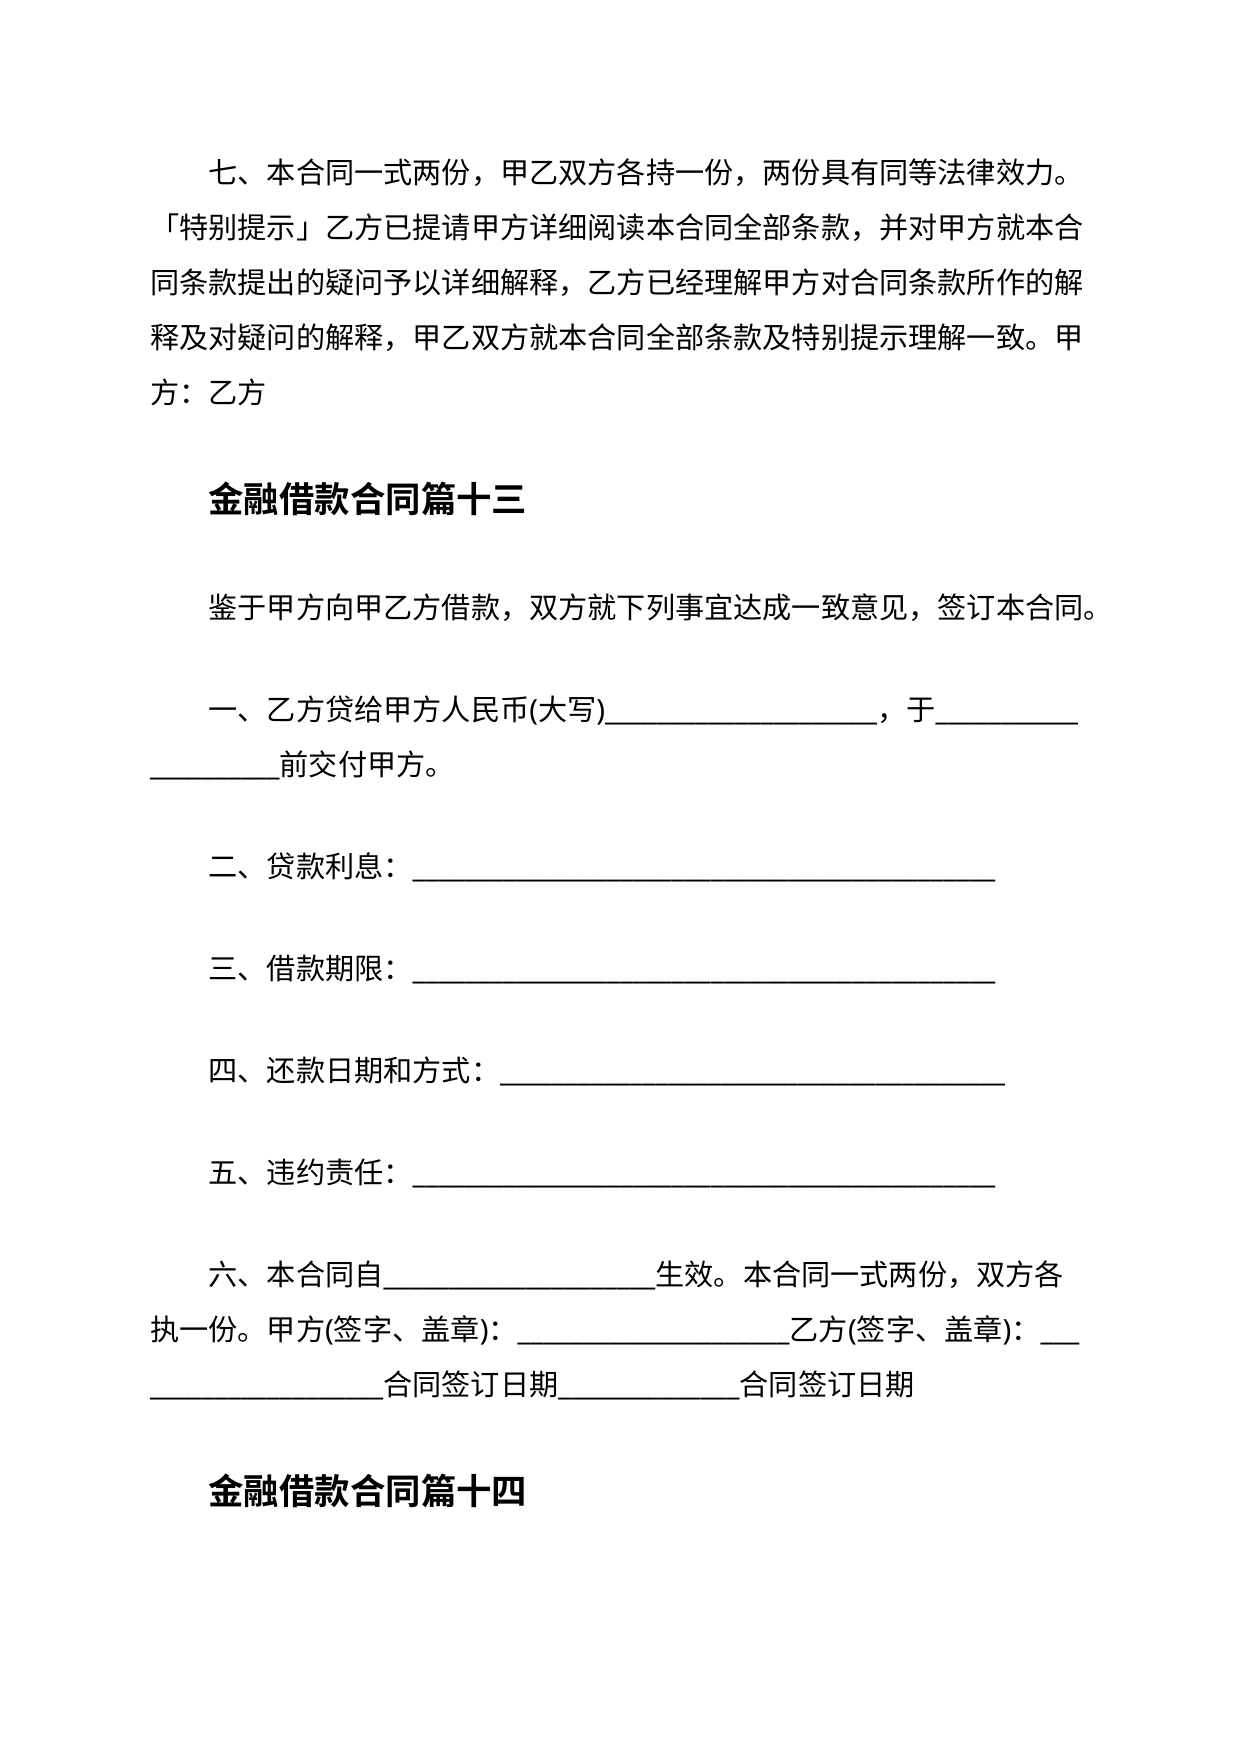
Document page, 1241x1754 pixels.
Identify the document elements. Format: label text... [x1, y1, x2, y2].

text 金融借款合同篇十四 [150, 1463, 1090, 1515]
text 二、贷款利息：_____________________________________________ [150, 843, 1090, 886]
text 一、乙方贷给甲方人民币(大写)_____________________，于_____________________前交付甲方。 [150, 687, 1090, 784]
text 四、还款日期和方式：_______________________________________ [150, 1047, 1090, 1090]
text 五、违约责任：_____________________________________________ [150, 1149, 1090, 1192]
text 六、本合同自_____________________生效。本合同一式两份，双方各执一份。甲方(签字、盖章)：_____________________乙方(签字、盖章)：_____________________合同签订日期______________合同签订日期 [150, 1251, 1090, 1404]
text 金融借款合同篇十三 [150, 471, 1090, 523]
text 鉴于甲方向甲乙方借款，双方就下列事宜达成一致意见，签订本合同。 [150, 585, 1090, 627]
text 三、借款期限：_____________________________________________ [150, 946, 1090, 988]
text 七、本合同一式两份，甲乙双方各持一份，两份具有同等法律效力。「特别提示」乙方已提请甲方详细阅读本合同全部条款，并对甲方就本合同条款提出的疑问予以详细解释，乙方已经理解甲方对合同条款所作的解释及对疑问的解释，甲乙双方就本合同全部条款及特别提示理解一致。甲方：乙方 [150, 150, 1090, 412]
